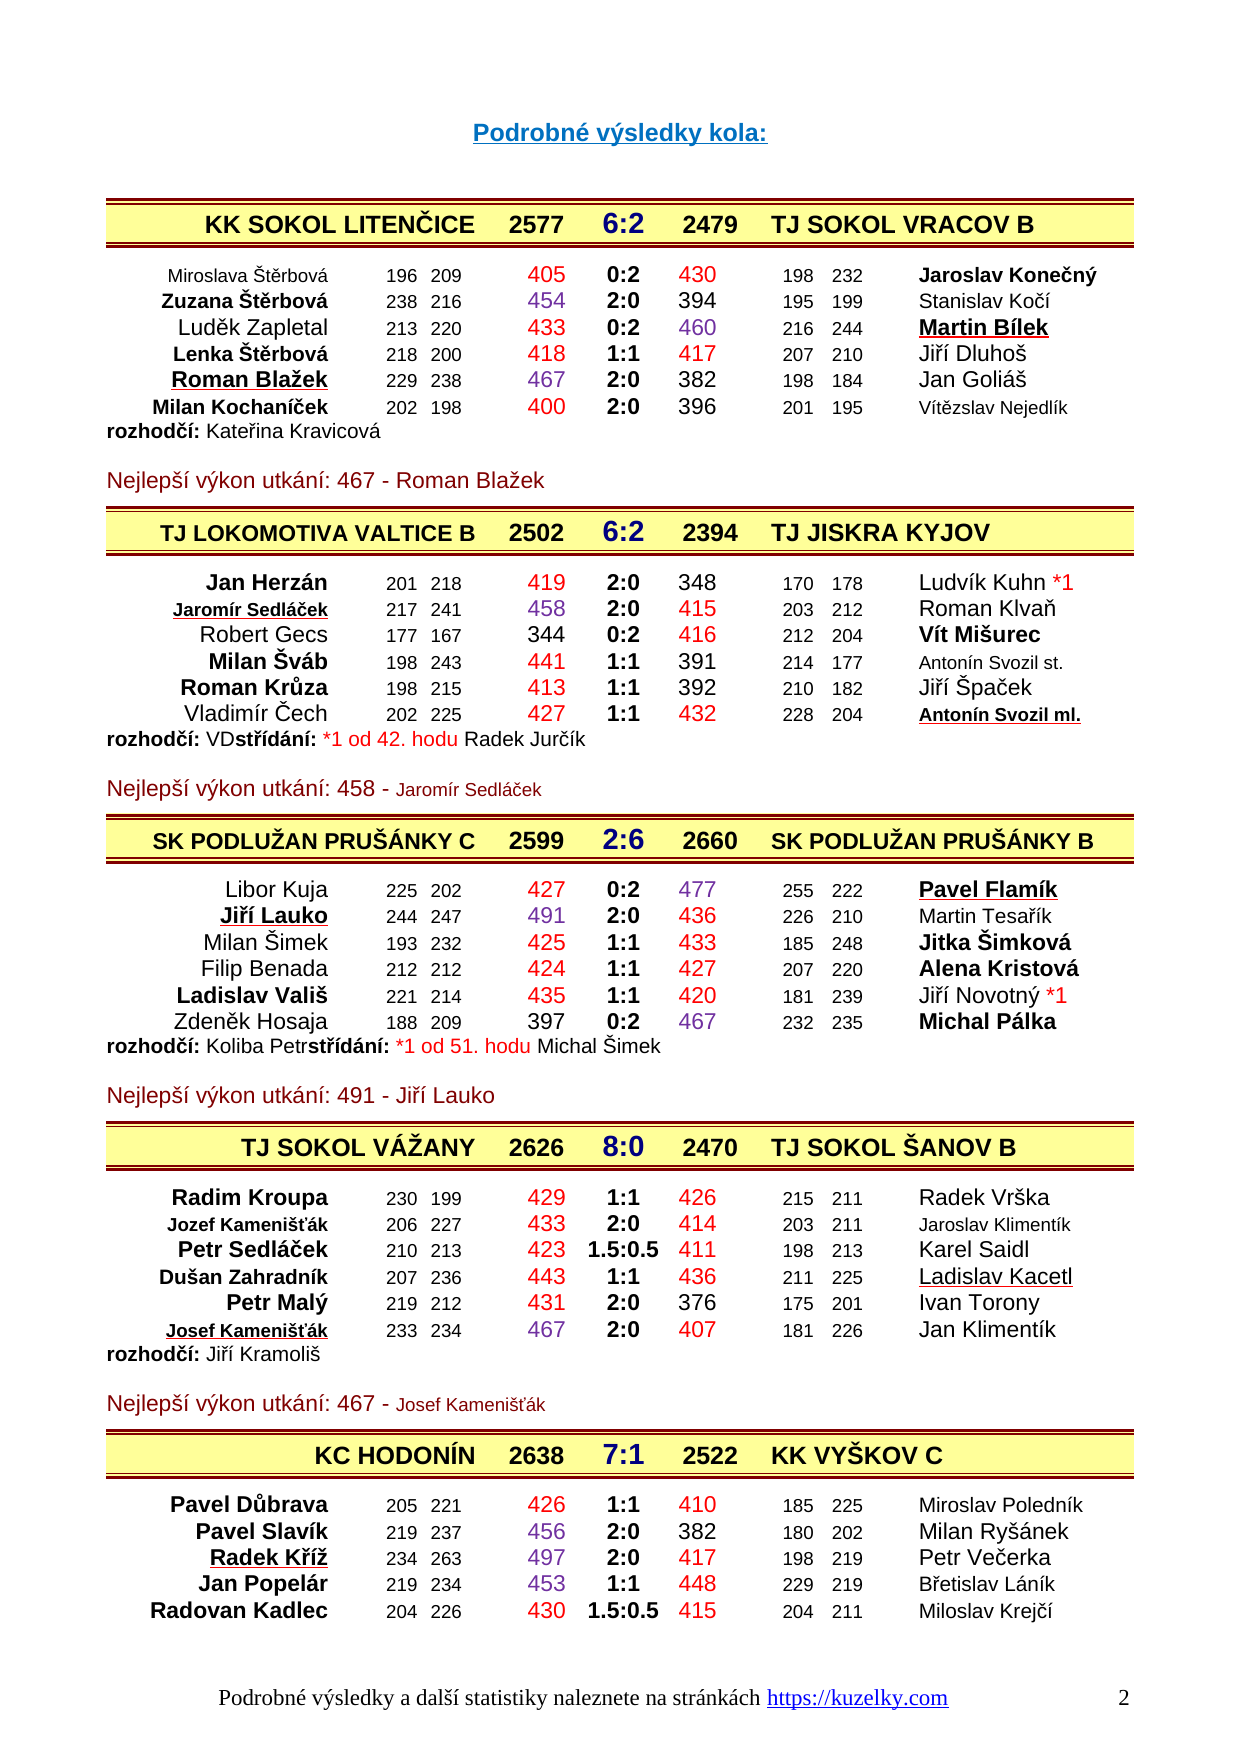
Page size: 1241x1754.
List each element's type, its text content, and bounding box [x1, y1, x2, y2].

text Jiří Lauko 244 247 491 2:0 436 226 210 Martin Tesařík [106, 902, 1134, 929]
text Jaromír Sedláček 217 241 458 2:0 415 203 212 Roman Klvaň [106, 595, 1134, 621]
text Petr Malý 219 212 431 2:0 376 175 201 Ivan Torony [106, 1289, 1134, 1316]
text Zdeněk Hosaja 188 209 397 0:2 467 232 235 Michal Pálka [106, 1008, 1134, 1034]
text Jan Herzán 201 218 419 2:0 348 170 178 Ludvík Kuhn *1 [106, 568, 1134, 595]
text Nejlepší výkon utkání: 467 - Josef Kamenišťák [106, 1390, 1134, 1416]
text Pavel Slavík 219 237 456 2:0 382 180 202 Milan Ryšánek [106, 1518, 1134, 1544]
text Robert Gecs 177 167 344 0:2 416 212 204 Vít Mišurec [106, 621, 1134, 648]
text Nejlepší výkon utkání: 458 - Jaromír Sedláček [106, 774, 1134, 801]
text Vladimír Čech 202 225 427 1:1 432 228 204 Antonín Svozil ml. [106, 700, 1134, 727]
text SK Podlužan Prušánky C 2599 2:6 2660 SK Podlužan Prušánky B [106, 820, 1134, 857]
text Milan Šimek 193 232 425 1:1 433 185 248 Jitka Šimková [106, 929, 1134, 955]
text Roman Krůza 198 215 413 1:1 392 210 182 Jiří Špaček [106, 674, 1134, 700]
text Dušan Zahradník 207 236 443 1:1 436 211 225 Ladislav Kacetl [106, 1263, 1134, 1289]
text Radim Kroupa 230 199 429 1:1 426 215 211 Radek Vrška [106, 1184, 1134, 1210]
text Luděk Zapletal 213 220 433 0:2 460 216 244 Martin Bílek [106, 314, 1134, 340]
text Miroslava Štěrbová 196 209 405 0:2 430 198 232 Jaroslav Konečný [106, 261, 1134, 287]
text Filip Benada 212 212 424 1:1 427 207 220 Alena Kristová [106, 955, 1134, 982]
text Lenka Štěrbová 218 200 418 1:1 417 207 210 Jiří Dluhoš [106, 340, 1134, 366]
text Ladislav Vališ 221 214 435 1:1 420 181 239 Jiří Novotný *1 [106, 982, 1134, 1008]
text Nejlepší výkon utkání: 467 - Roman Blažek [106, 467, 1134, 493]
text Petr Sedláček 210 213 423 1.5:0.5 411 198 213 Karel Saidl [106, 1236, 1134, 1263]
text Libor Kuja 225 202 427 0:2 477 255 222 Pavel Flamík [106, 876, 1134, 902]
text Jozef Kamenišťák 206 227 433 2:0 414 203 211 Jaroslav Klimentík [106, 1210, 1134, 1236]
text rozhodčí: Jiří Kramoliš [106, 1342, 1134, 1366]
text rozhodčí: Koliba Petrstřídání: *1 od 51. hodu Michal Šimek [106, 1034, 1134, 1058]
text Milan Kochaníček 202 198 400 2:0 396 201 195 Vítězslav Nejedlík [106, 393, 1134, 419]
text Podrobné výsledky kola: [94, 118, 1145, 147]
text KK Sokol Litenčice 2577 6:2 2479 TJ Sokol Vracov B [106, 205, 1134, 242]
text Radek Kříž 234 263 497 2:0 417 198 219 Petr Večerka [106, 1544, 1134, 1570]
text Nejlepší výkon utkání: 491 - Jiří Lauko [106, 1082, 1134, 1108]
text rozhodčí: VDstřídání: *1 od 42. hodu Radek Jurčík [106, 727, 1134, 751]
text KC Hodonín 2638 7:1 2522 KK Vyškov C [106, 1435, 1134, 1473]
text Josef Kamenišťák 233 234 467 2:0 407 181 226 Jan Klimentík [106, 1316, 1134, 1342]
text Pavel Důbrava 205 221 426 1:1 410 185 225 Miroslav Poledník [106, 1491, 1134, 1518]
text TJ Sokol Vážany 2626 8:0 2470 TJ Sokol Šanov B [106, 1127, 1134, 1165]
text rozhodčí: Kateřina Kravicová [106, 419, 1134, 443]
text Roman Blažek 229 238 467 2:0 382 198 184 Jan Goliáš [106, 366, 1134, 393]
text TJ Lokomotiva Valtice B 2502 6:2 2394 TJ Jiskra Kyjov [106, 512, 1134, 550]
text Jan Popelár 219 234 453 1:1 448 229 219 Břetislav Láník [106, 1570, 1134, 1597]
text Milan Šváb 198 243 441 1:1 391 214 177 Antonín Svozil st. [106, 648, 1134, 674]
text Zuzana Štěrbová 238 216 454 2:0 394 195 199 Stanislav Kočí [106, 287, 1134, 314]
text Radovan Kadlec 204 226 430 1.5:0.5 415 204 211 Miloslav Krejčí [106, 1597, 1134, 1623]
